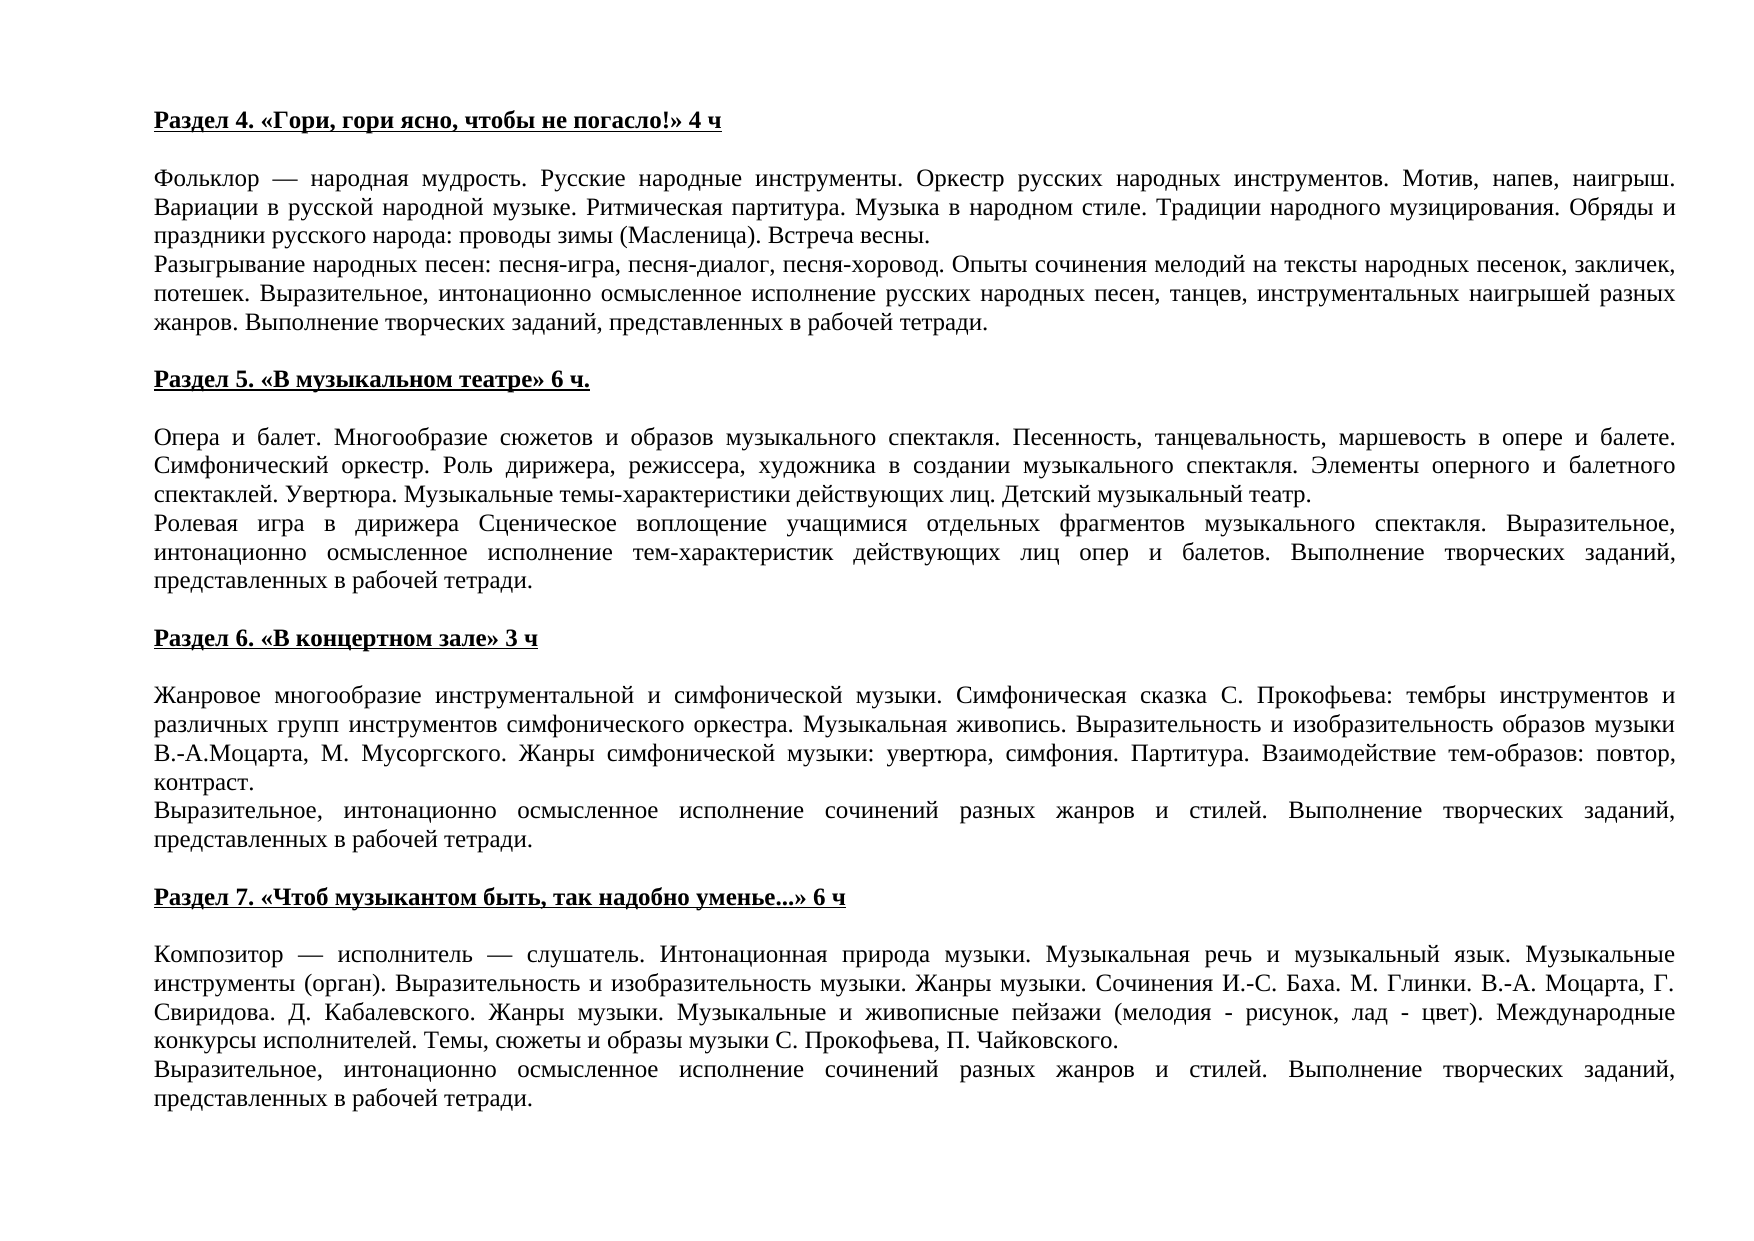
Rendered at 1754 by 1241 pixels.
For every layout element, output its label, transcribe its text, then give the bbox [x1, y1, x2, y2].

text Раздел 5. «В музыкальном театре» 6 ч. [153, 364, 1677, 393]
text Разыгрывание народных песен: песня-игра, песня-диалог, песня-хоровод. Опыты сочинения мелодий на тексты народных песенок, закличек, потешек. Выразительное, интонационно осмысленное исполнение русских народных песен, танцев, инструментальных наигрышей разных жанров. Выполнение творческих заданий, представленных в рабочей тетради. [153, 249, 1677, 336]
text Жанровое многообразие инструментальной и симфонической музыки. Симфоническая сказка С. Прокофьева: тембры инструментов и различных групп инструментов симфонического оркестра. Музыкальная живопись. Выразительность и изобразительность образов музыки В.-А.Моцарта, М. Мусоргского. Жанры симфонической музыки: увертюра, симфония. Партитура. Взаимодействие тем-образов: повтор, контраст. [153, 681, 1677, 796]
text Ролевая игра в дирижера Сценическое воплощение учащимися отдельных фрагментов музыкального спектакля. Выразительное, интонационно осмысленное исполнение тем-характеристик действующих лиц опер и балетов. Выполнение творческих заданий, представленных в рабочей тетради. [153, 508, 1677, 594]
text Композитор — исполнитель — слушатель. Интонационная природа музыки. Музыкальная речь и музыкальный язык. Музыкальные инструменты (орган). Выразительность и изобразительность музыки. Жанры музыки. Сочинения И.-С. Баха. М. Глинки. В.-А. Моцарта, Г. Свиридова. Д. Кабалевского. Жанры музыки. Музыкальные и живописные пейзажи (мелодия - рисунок, лад - цвет). Международные конкурсы исполнителей. Темы, сюжеты и образы музыки С. Прокофьева, П. Чайковского. [153, 939, 1677, 1054]
text Опера и балет. Многообразие сюжетов и образов музыкального спектакля. Песенность, танцевальность, маршевость в опере и балете. Симфонический оркестр. Роль дирижера, режиссера, художника в создании музыкального спектакля. Элементы оперного и балетного спектаклей. Увертюра. Музыкальные темы-характеристики действующих лиц. Детский музыкальный театр. [153, 393, 1677, 508]
text Выразительное, интонационно осмысленное исполнение сочинений разных жанров и стилей. Выполнение творческих заданий, представленных в рабочей тетради. [153, 796, 1677, 853]
text Раздел 6. «В концертном зале» 3 ч [153, 623, 1677, 652]
text Фольклор — народная мудрость. Русские народные инструменты. Оркестр русских народных инструментов. Мотив, напев, наигрыш. Вариации в русской народной музыке. Ритмическая партитура. Музыка в народном стиле. Традиции народного музицирования. Обряды и праздники русского народа: проводы зимы (Масленица). Встреча весны. [153, 163, 1677, 249]
text Раздел 7. «Чтоб музыкантом быть, так надобно уменье...» 6 ч [153, 882, 1677, 911]
text Раздел 4. «Гори, гори ясно, чтобы не погасло!» 4 ч [153, 106, 1677, 134]
text Выразительное, интонационно осмысленное исполнение сочинений разных жанров и стилей. Выполнение творческих заданий, представленных в рабочей тетради. [153, 1054, 1677, 1112]
